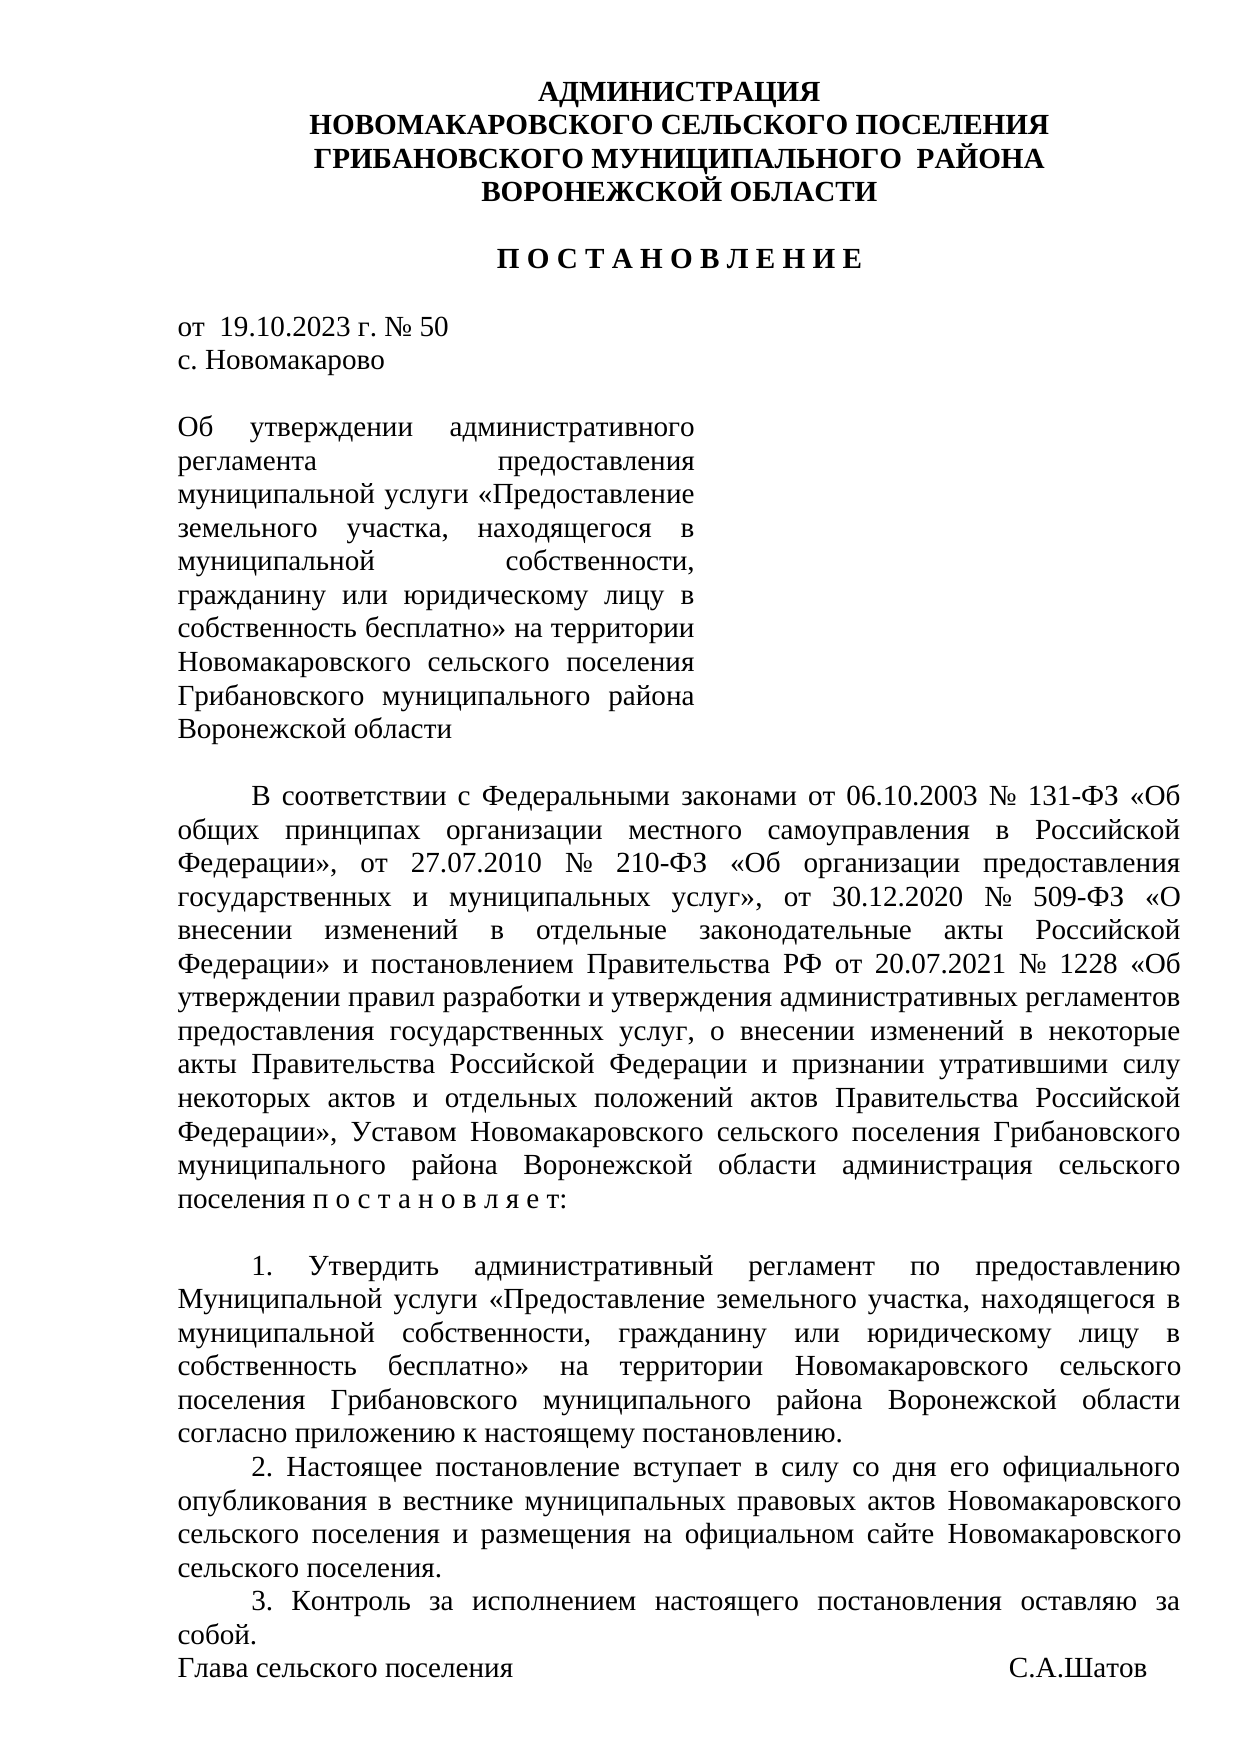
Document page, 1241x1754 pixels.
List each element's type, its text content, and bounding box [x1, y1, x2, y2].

text АДМИНИСТРАЦИЯ [177, 74, 1181, 107]
text от 19.10.2023 г. № 50 [177, 309, 1181, 342]
text 1. Утвердить административный регламент по предоставлению Муниципальной услуги «Предоставление земельного участка, находящегося в муниципальной собственности, гражданину или юридическому лицу в собственность бесплатно» на территории Новомакаровского сельского поселения Грибановского муниципального района Воронежской области согласно приложению к настоящему постановлению. [177, 1248, 1181, 1449]
text 2. Настоящее постановление вступает в силу со дня его официального опубликования в вестнике муниципальных правовых актов Новомакаровского сельского поселения и размещения на официальном сайте Новомакаровского сельского поселения. [177, 1449, 1181, 1583]
text П О С Т А Н О В Л Е Н И Е [177, 242, 1181, 275]
text Глава сельского поселения С.А.Шатов [177, 1650, 1181, 1684]
text Об утверждении административного регламента предоставления муниципальной услуги «Предоставление земельного участка, находящегося в муниципальной собственности, гражданину или юридическому лицу в собственность бесплатно» на территории Новомакаровского сельского поселения Грибановского муниципального района Воронежской области [177, 409, 695, 745]
text с. Новомакарово [177, 342, 1181, 376]
text 3. Контроль за исполнением настоящего постановления оставляю за собой. [177, 1583, 1181, 1650]
text В соответствии с Федеральными законами от 06.10.2003 № 131-ФЗ «Об общих принципах организации местного самоуправления в Российской Федерации», от 27.07.2010 № 210-ФЗ «Об организации предоставления государственных и муниципальных услуг», от 30.12.2020 № 509-ФЗ «О внесении изменений в отдельные законодательные акты Российской Федерации» и постановлением Правительства РФ от 20.07.2021 № 1228 «Об утверждении правил разработки и утверждения административных регламентов предоставления государственных услуг, о внесении изменений в некоторые акты Правительства Российской Федерации и признании утратившими силу некоторых актов и отдельных положений актов Правительства Российской Федерации», Уставом Новомакаровского сельского поселения Грибановского муниципального района Воронежской области администрация сельского поселения п о с т а н о в л я е т: [177, 778, 1181, 1214]
text ГРИБАНОВСКОГО МУНИЦИПАЛЬНОГО РАЙОНА ВОРОНЕЖСКОЙ ОБЛАСТИ [177, 141, 1181, 208]
text НОВОМАКАРОВСКОГО СЕЛЬСКОГО ПОСЕЛЕНИЯ [177, 107, 1181, 141]
